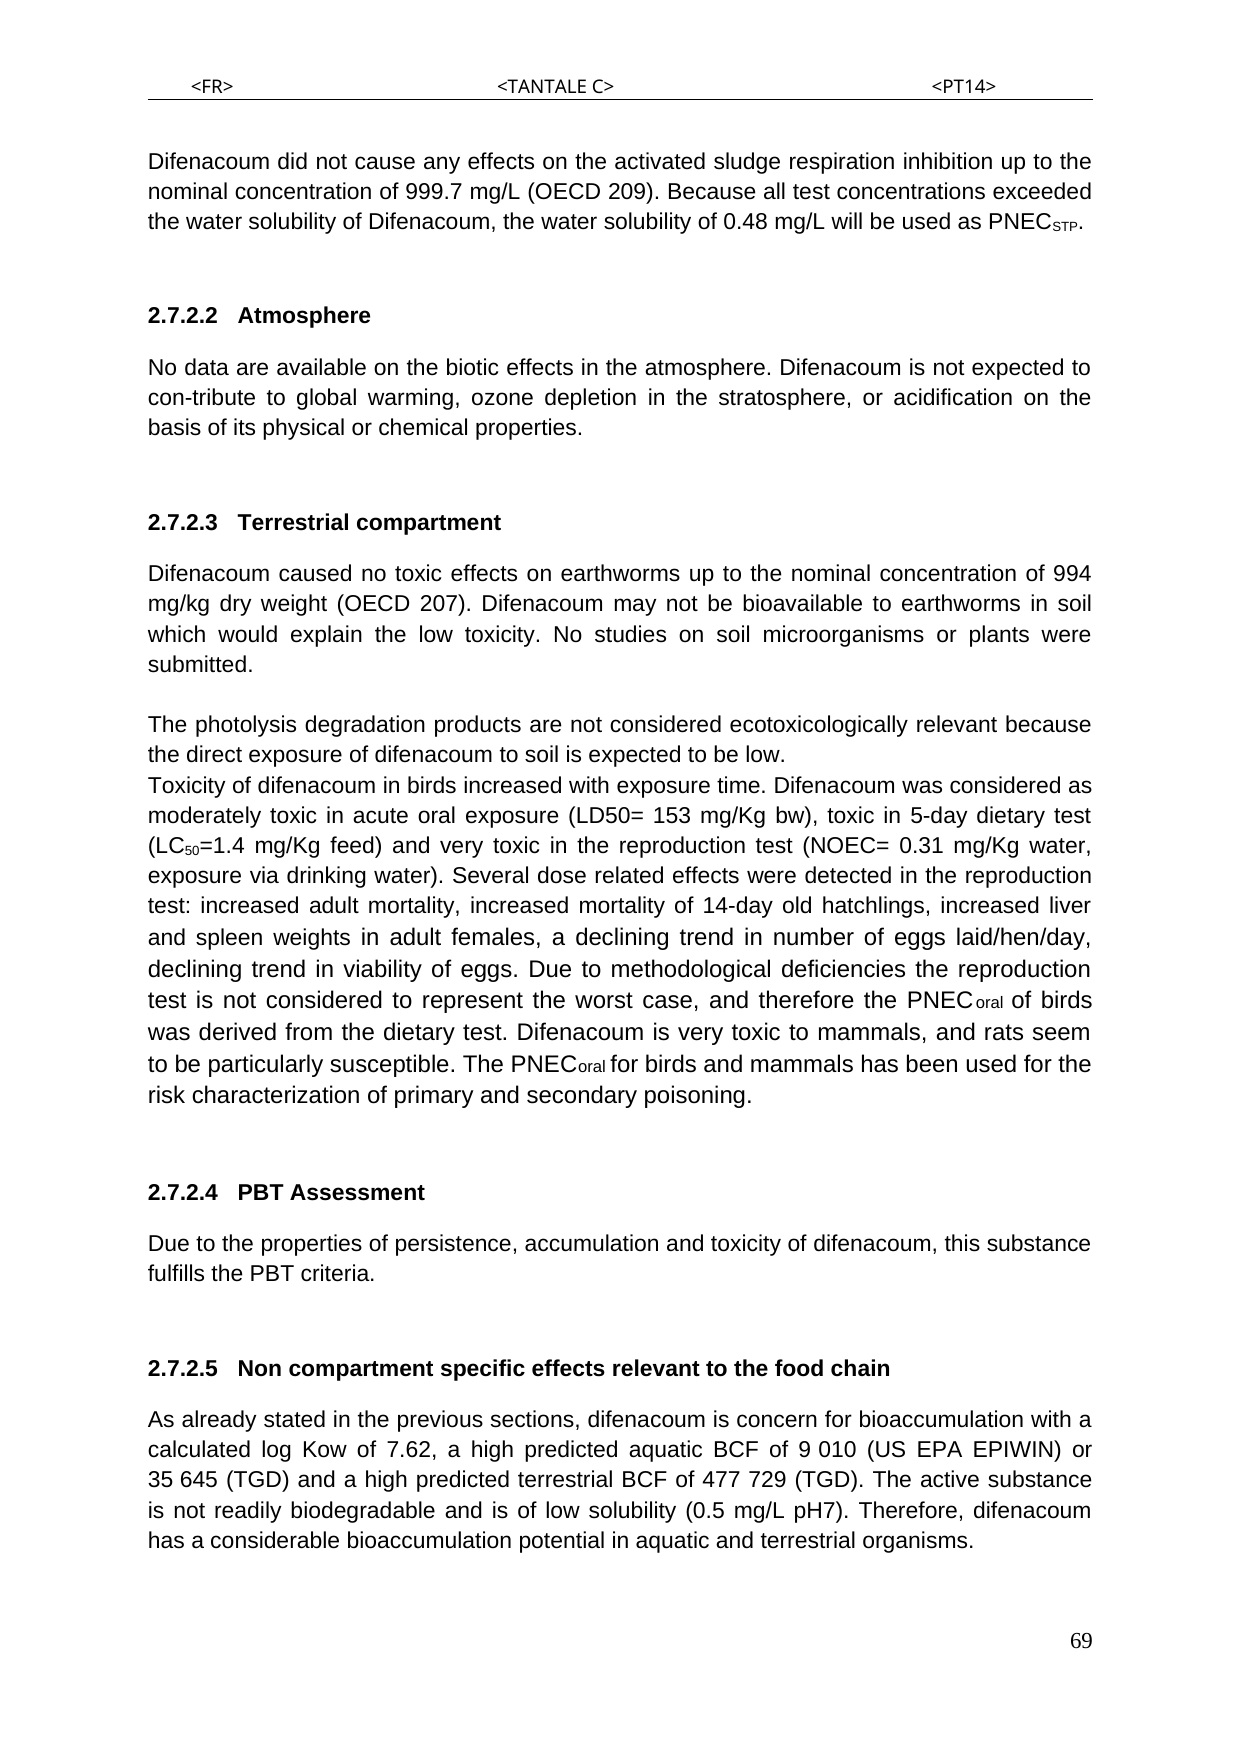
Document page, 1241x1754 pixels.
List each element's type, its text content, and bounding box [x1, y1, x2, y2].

subtitle Terrestrial compartment [148, 506, 1093, 535]
subtitle PBT Assessment [148, 1176, 1093, 1205]
text Difenacoum did not cause any effects on the activated sludge respiration inhibition up to the nominal concentration of 999.7 mg/L (OECD 209). Because all test concentrations exceeded the water solubility of Difenacoum, the water solubility of 0.48 mg/L will be used as PNECSTP. [148, 148, 1093, 234]
subtitle Non compartment specific effects relevant to the food chain [148, 1352, 1093, 1381]
text No data are available on the biotic effects in the atmosphere. Difenacoum is not expected to con-tribute to global warming, ozone depletion in the stratosphere, or acidification on the basis of its physical or chemical properties. [148, 354, 1093, 441]
text As already stated in the previous sections, difenacoum is concern for bioaccumulation with a calculated log Kow of 7.62, a high predicted aquatic BCF of 9 010 (US EPA EPIWIN) or 35 645 (TGD) and a high predicted terrestrial BCF of 477 729 (TGD). The active substance is not readily biodegradable and is of low solubility (0.5 mg/L pH7). Therefore, difenacoum has a considerable bioaccumulation potential in aquatic and terrestrial organisms. [148, 1406, 1093, 1553]
text Due to the properties of persistence, accumulation and toxicity of difenacoum, this substance fulfills the PBT criteria. [148, 1230, 1093, 1286]
text Difenacoum caused no toxic effects on earthworms up to the nominal concentration of 994 mg/kg dry weight (OECD 207). Difenacoum may not be bioavailable to earthworms in soil which would explain the low toxicity. No studies on soil microorganisms or plants were submitted. [148, 560, 1093, 677]
text The photolysis degradation products are not considered ecotoxicologically relevant because the direct exposure of difenacoum to soil is expected to be low. [148, 711, 1093, 768]
subtitle Atmosphere [148, 300, 1093, 329]
text Toxicity of difenacoum in birds increased with exposure time. Difenacoum was considered as moderately toxic in acute oral exposure (LD50= 153 mg/Kg bw), toxic in 5-day dietary test (LC50=1.4 mg/Kg feed) and very toxic in the reproduction test (NOEC= 0.31 mg/Kg water, exposure via drinking water). Several dose related effects were detected in the reproduction test: increased adult mortality, increased mortality of 14-day old hatchlings, increased liver and spleen weights in adult females, a declining trend in number of eggs laid/hen/day, declining trend in viability of eggs. Due to methodological deficiencies the reproduction test is not considered to represent the worst case, and therefore the PNECoral of birds was derived from the dietary test. Difenacoum is very toxic to mammals, and rats seem to be particularly susceptible. The PNECoral for birds and mammals has been used for the risk characterization of primary and secondary poisoning. [148, 772, 1093, 1109]
